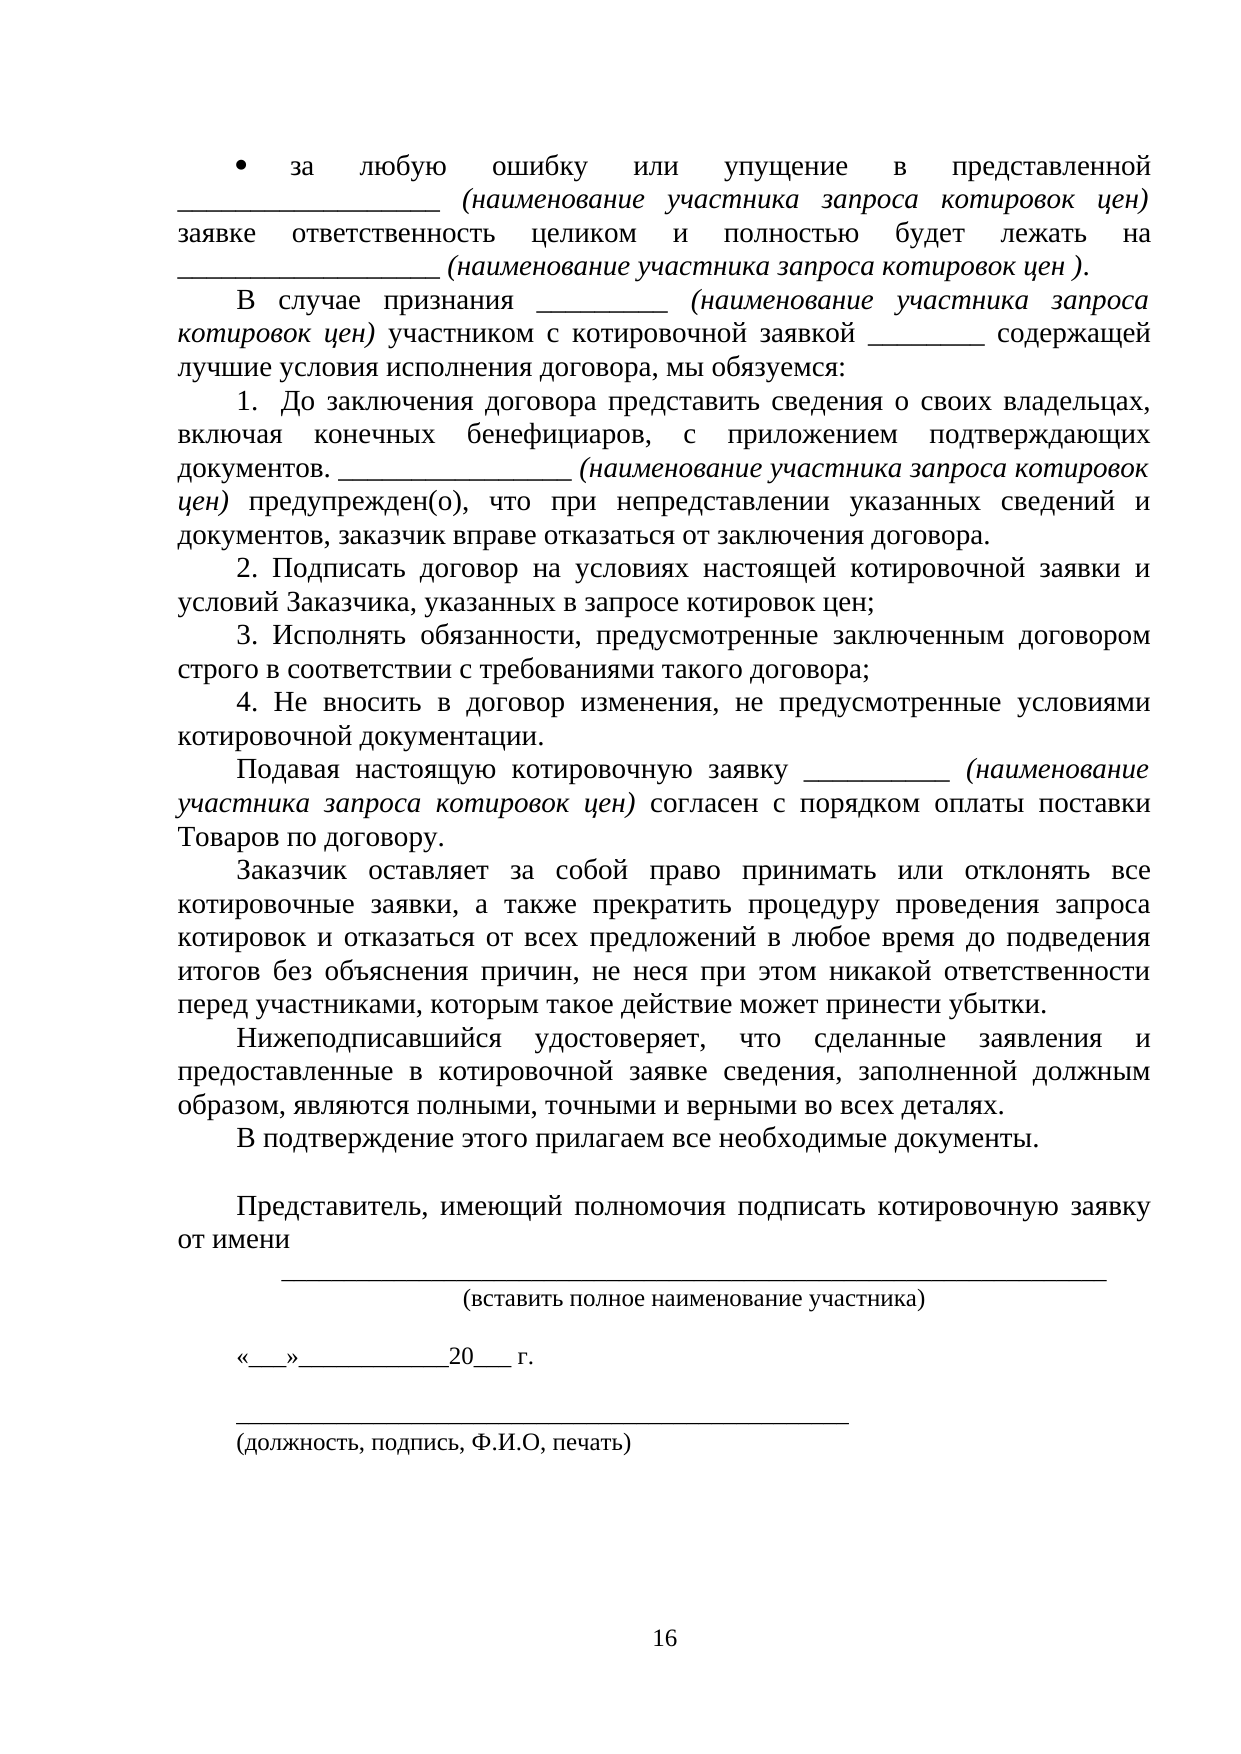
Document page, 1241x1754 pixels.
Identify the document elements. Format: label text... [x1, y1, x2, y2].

list за любую ошибку или упущение в представленной __________________ (наименование участника запроса котировок цен) заявке ответственность целиком и полностью будет лежать на __________________ (наименование участника запроса котировок цен ). [177, 148, 1152, 282]
text В подтверждение этого прилагаем все необходимые документы. [177, 1121, 1152, 1154]
text (должность, подпись, Ф.И.О, печать) [177, 1427, 1152, 1456]
text 2. Подписать договор на условиях настоящей котировочной заявки и условий Заказчика, указанных в запросе котировок цен; [177, 550, 1152, 617]
text __________________________________________________________________ [177, 1255, 1152, 1283]
text «___»____________20___ г. [177, 1341, 1152, 1370]
text (вставить полное наименование участника) [177, 1283, 1152, 1312]
text 1. До заключения договора представить сведения о своих владельцах, включая конечных бенефициаров, с приложением подтверждающих документов. ________________ (наименование участника запроса котировок цен) предупрежден(о), что при непредставлении указанных сведений и документов, заказчик вправе отказаться от заключения договора. [177, 383, 1152, 550]
text Заказчик оставляет за собой право принимать или отклонять все котировочные заявки, а также прекратить процедуру проведения запроса котировок и отказаться от всех предложений в любое время до подведения итогов без объяснения причин, не неся при этом никакой ответственности перед участниками, которым такое действие может принести убытки. [177, 852, 1152, 1020]
text Представитель, имеющий полномочия подписать котировочную заявку от имени [177, 1188, 1152, 1255]
text Подавая настоящую котировочную заявку __________ (наименование участника запроса котировок цен) согласен с порядком оплаты поставки Товаров по договору. [177, 752, 1152, 852]
text 3. Исполнять обязанности, предусмотренные заключенным договором строго в соответствии с требованиями такого договора; [177, 617, 1152, 684]
text _________________________________________________ [177, 1398, 1152, 1427]
text 4. Не вносить в договор изменения, не предусмотренные условиями котировочной документации. [177, 684, 1152, 752]
text Нижеподписавшийся удостоверяет, что сделанные заявления и предоставленные в котировочной заявке сведения, заполненной должным образом, являются полными, точными и верными во всех деталях. [177, 1020, 1152, 1121]
text В случае признания _________ (наименование участника запроса котировок цен) участником с котировочной заявкой ________ содержащей лучшие условия исполнения договора, мы обязуемся: [177, 282, 1152, 383]
